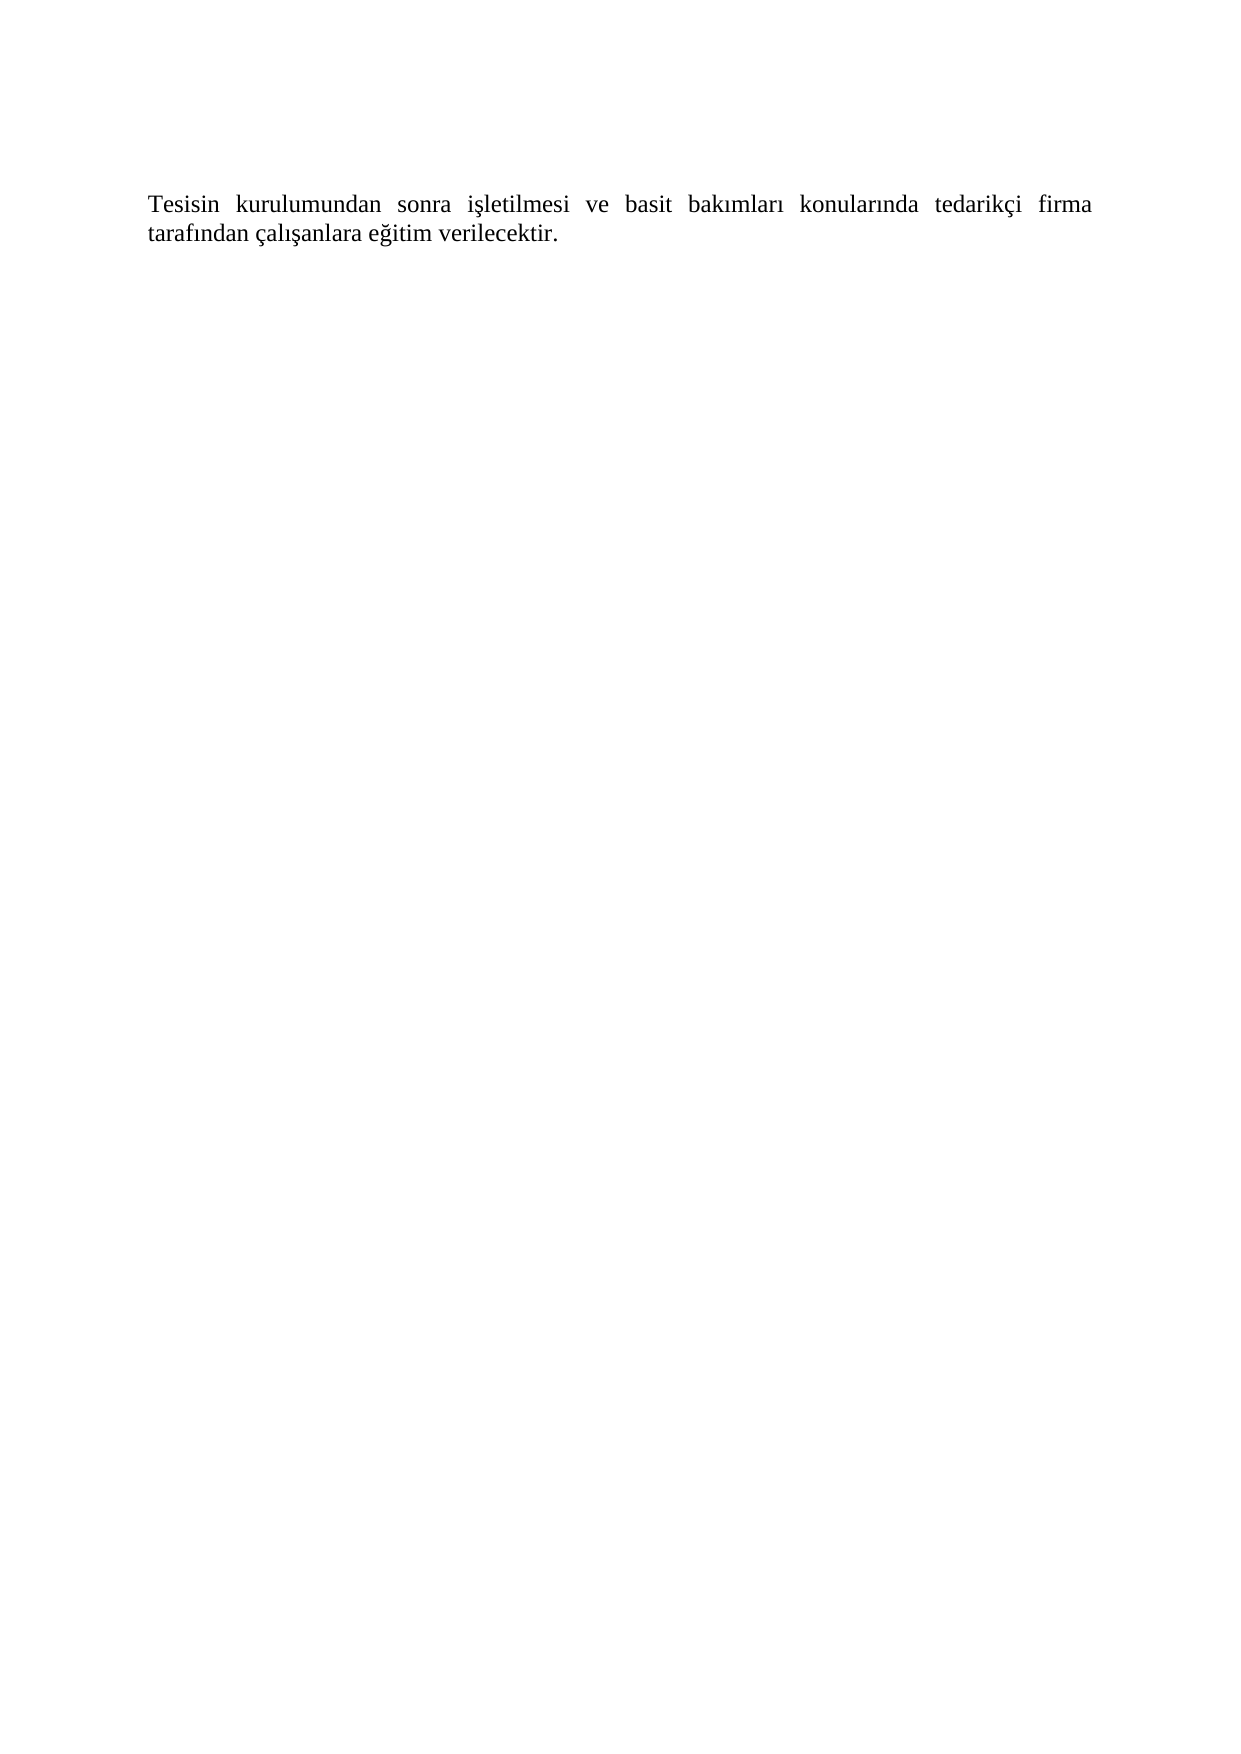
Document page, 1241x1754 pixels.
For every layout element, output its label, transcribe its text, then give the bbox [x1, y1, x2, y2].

text Tesisin kurulumundan sonra işletilmesi ve basit bakımları konularında tedarikçi firma tarafından çalışanlara eğitim verilecektir. [148, 189, 1093, 246]
